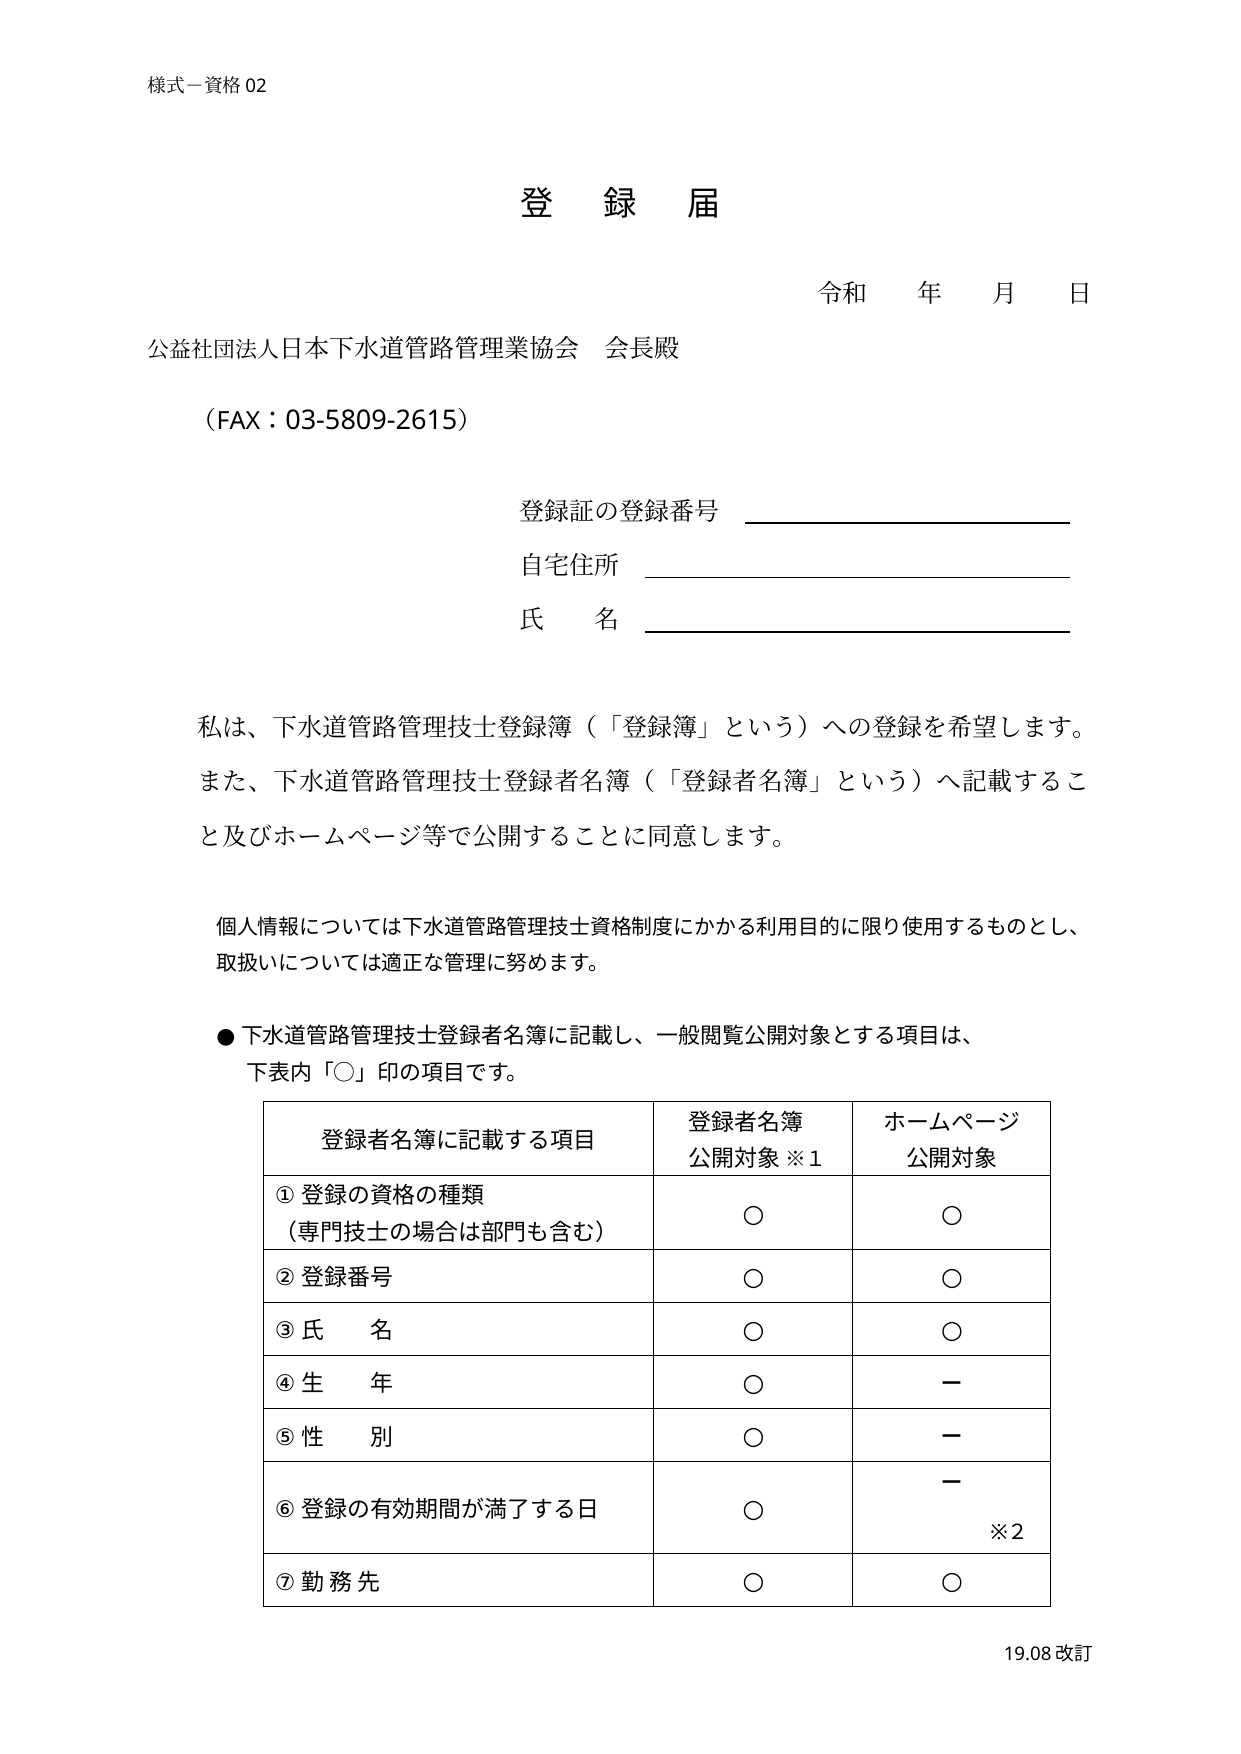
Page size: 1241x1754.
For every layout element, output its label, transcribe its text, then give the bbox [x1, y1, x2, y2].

text 登録届 [148, 165, 1092, 237]
table_cell ○ [654, 1250, 852, 1302]
text 公益社団法人日本下水道管路管理業協会 会長殿 [148, 328, 1092, 364]
table_header 登録者名簿に記載する項目 [264, 1102, 653, 1175]
text 下表内「○」印の項目です。 [235, 1052, 1092, 1089]
table_cell ○ [654, 1554, 852, 1606]
text ● 下水道管路管理技士登録者名簿に記載し、一般閲覧公開対象とする項目は、 [216, 1016, 1092, 1052]
text 個人情報については下水道管路管理技士資格制度にかかる利用目的に限り使用するものとし、取扱いについては適正な管理に努めます。 [216, 907, 1092, 979]
table_cell ○ [853, 1554, 1050, 1606]
text 登録証の登録番号 [519, 491, 1092, 528]
table_cell ○ [654, 1409, 852, 1461]
table_cell ⑦ 勤 務 先 [264, 1554, 653, 1606]
table_cell ○ [853, 1250, 1050, 1302]
table_cell － [853, 1356, 1050, 1408]
table_cell － [853, 1409, 1050, 1461]
table_header 登録者名簿 公開対象 ※１ [654, 1102, 852, 1175]
table_cell ○ [654, 1176, 852, 1249]
table_cell ○ [853, 1176, 1050, 1249]
table_cell ○ [654, 1303, 852, 1355]
table_header ホームページ 公開対象 [853, 1102, 1050, 1175]
table_cell ③ 氏 名 [264, 1303, 653, 1355]
table_cell ○ [853, 1303, 1050, 1355]
table_cell ○ [654, 1462, 852, 1553]
text 私は、下水道管路管理技士登録簿（「登録簿」という）への登録を希望します。 [197, 707, 1092, 744]
table_cell ○ [654, 1356, 852, 1408]
table_cell ⑥ 登録の有効期間が満了する日 [264, 1462, 653, 1553]
text 自宅住所 [519, 546, 1092, 582]
text 氏 名 [519, 600, 1092, 636]
text 令和 年 月 日 [148, 274, 1092, 310]
text また、下水道管路管理技士登録者名簿（「登録者名簿」という）へ記載すること及びホームページ等で公開することに同意します。 [197, 762, 1092, 853]
table_cell － [853, 1462, 1050, 1553]
table_cell ⑤ 性 別 [264, 1409, 653, 1461]
table_cell ② 登録番号 [264, 1250, 653, 1302]
table_cell ① 登録の資格の種類 （専門技士の場合は部門も含む） [264, 1176, 653, 1249]
text （FAX：03-5809-2615） [191, 382, 1092, 455]
table_cell ④ 生 年 [264, 1356, 653, 1408]
